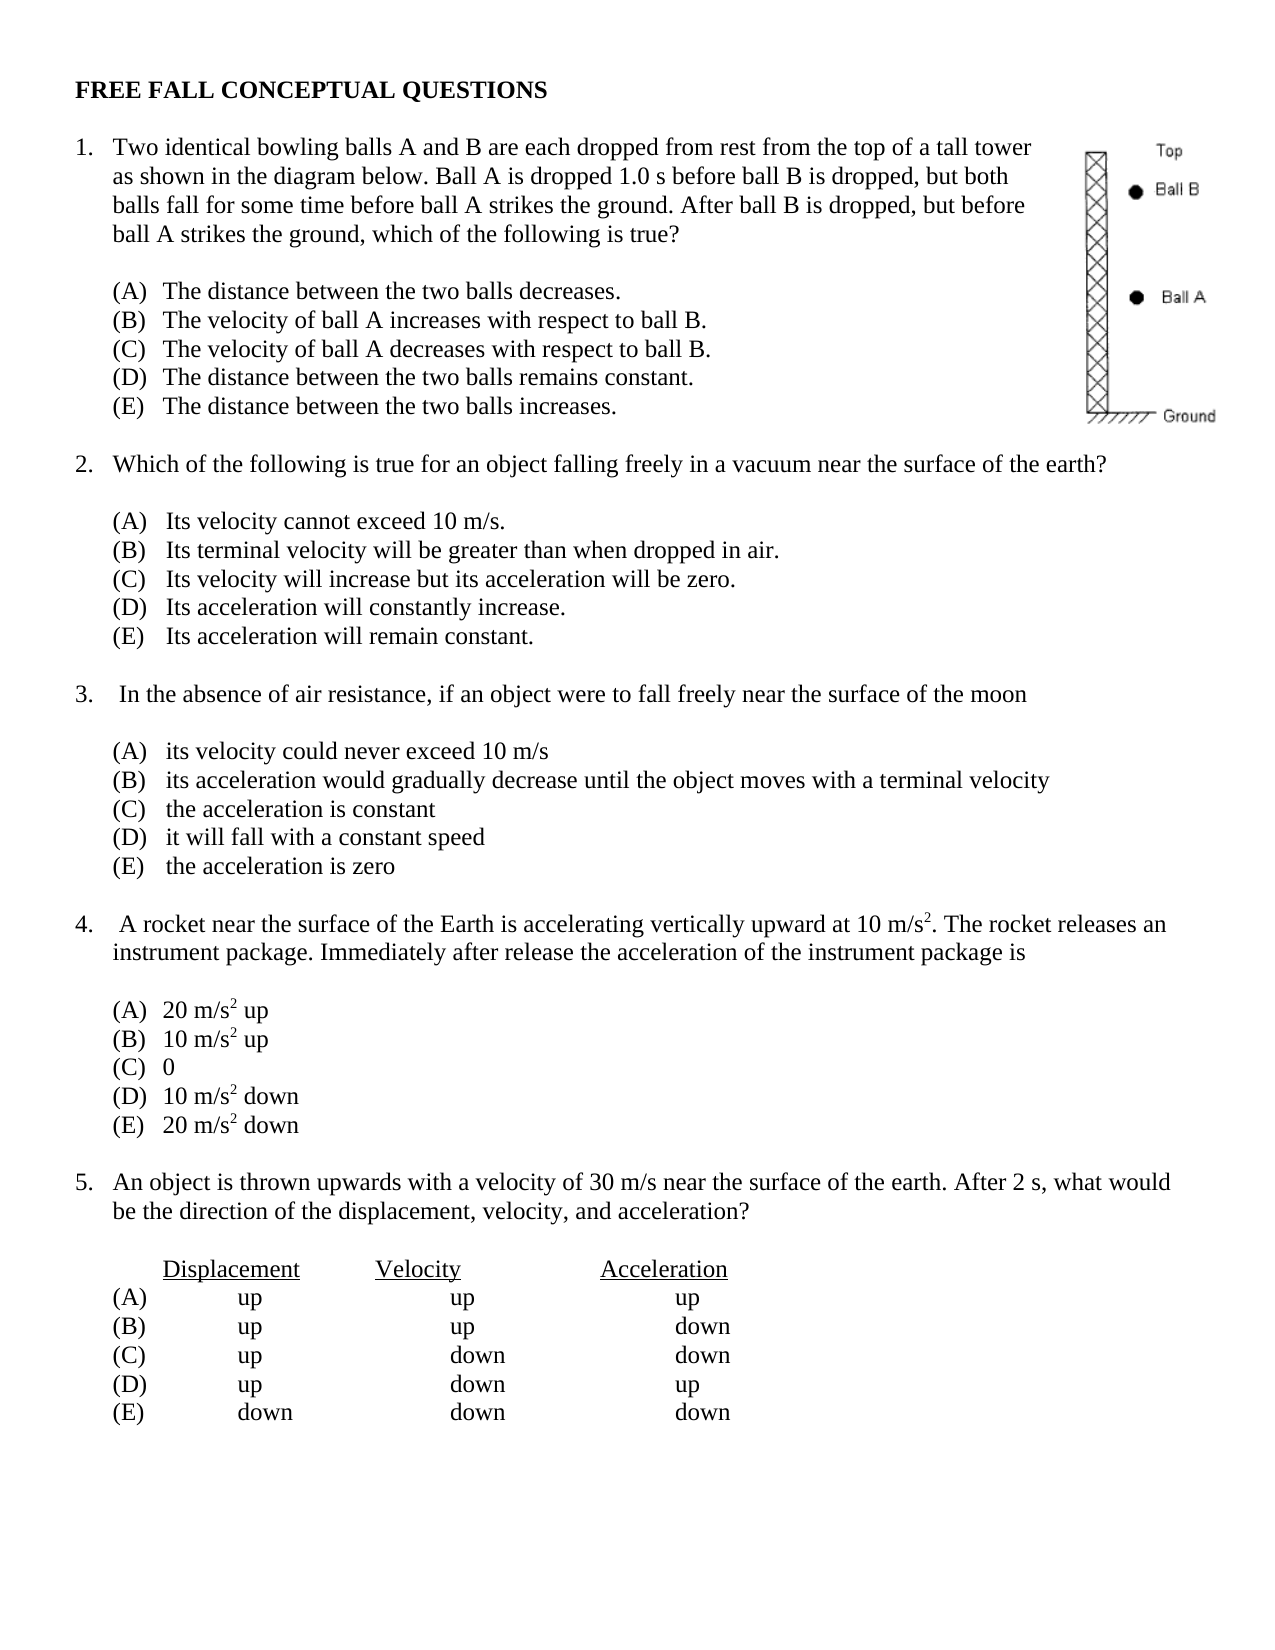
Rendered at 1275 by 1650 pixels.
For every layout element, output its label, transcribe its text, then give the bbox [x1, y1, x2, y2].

list A rocket near the surface of the Earth is accelerating vertically upward at 10 m/s2. The rocket releases an instrument package. Immediately after release the acceleration of the instrument package is [75, 909, 1200, 966]
text Displacement Velocity Acceleration [150, 1254, 1200, 1282]
list An object is thrown upwards with a velocity of 30 m/s near the surface of the earth. After 2 s, what would be the direction of the displacement, velocity, and acceleration? [75, 1167, 1200, 1225]
list Its velocity will increase but its acceleration will be zero. [112, 564, 1200, 592]
list up up up [112, 1282, 1200, 1311]
list Which of the following is true for an object falling freely in a vacuum near the surface of the earth? [75, 449, 1200, 477]
list The distance between the two balls remains constant. [112, 362, 1071, 391]
list up down up [112, 1369, 1200, 1397]
list The distance between the two balls decreases. [112, 276, 1071, 305]
list 10 m/s2 up [112, 1024, 1200, 1052]
list In the absence of air resistance, if an object were to fall freely near the surface of the moon [75, 679, 1200, 707]
list The velocity of ball A decreases with respect to ball B. [112, 334, 1071, 362]
list The distance between the two balls increases. [112, 391, 1071, 420]
list 10 m/s2 down [112, 1081, 1200, 1110]
list the acceleration is constant [112, 794, 1200, 822]
list the acceleration is zero [112, 851, 1200, 880]
list Its acceleration will constantly increase. [112, 592, 1200, 621]
list Its terminal velocity will be greater than when dropped in air. [112, 535, 1200, 564]
list The velocity of ball A increases with respect to ball B. [112, 305, 1071, 334]
list Two identical bowling balls A and B are each dropped from rest from the top of a tall tower as shown in the diagram below. Ball A is dropped 1.0 s before ball B is dropped, but both balls fall for some time before ball A strikes the ground. After ball B is dropped, but before ball A strikes the ground, which of the following is true? [75, 132, 1071, 247]
list Its velocity cannot exceed 10 m/s. [112, 506, 1200, 535]
list 0 [112, 1052, 1200, 1081]
text FREE FALL CONCEPTUAL QUESTIONS [75, 75, 1200, 104]
list up down down [112, 1340, 1200, 1369]
list its velocity could never exceed 10 m/s [112, 736, 1200, 765]
list its acceleration would gradually decrease until the object moves with a terminal velocity [112, 765, 1200, 794]
list 20 m/s2 up [112, 995, 1200, 1024]
list 20 m/s2 down [112, 1110, 1200, 1139]
list Its acceleration will remain constant. [112, 621, 1200, 650]
list it will fall with a constant speed [112, 822, 1200, 851]
list up up down [112, 1311, 1200, 1340]
list down down down [112, 1397, 1200, 1426]
